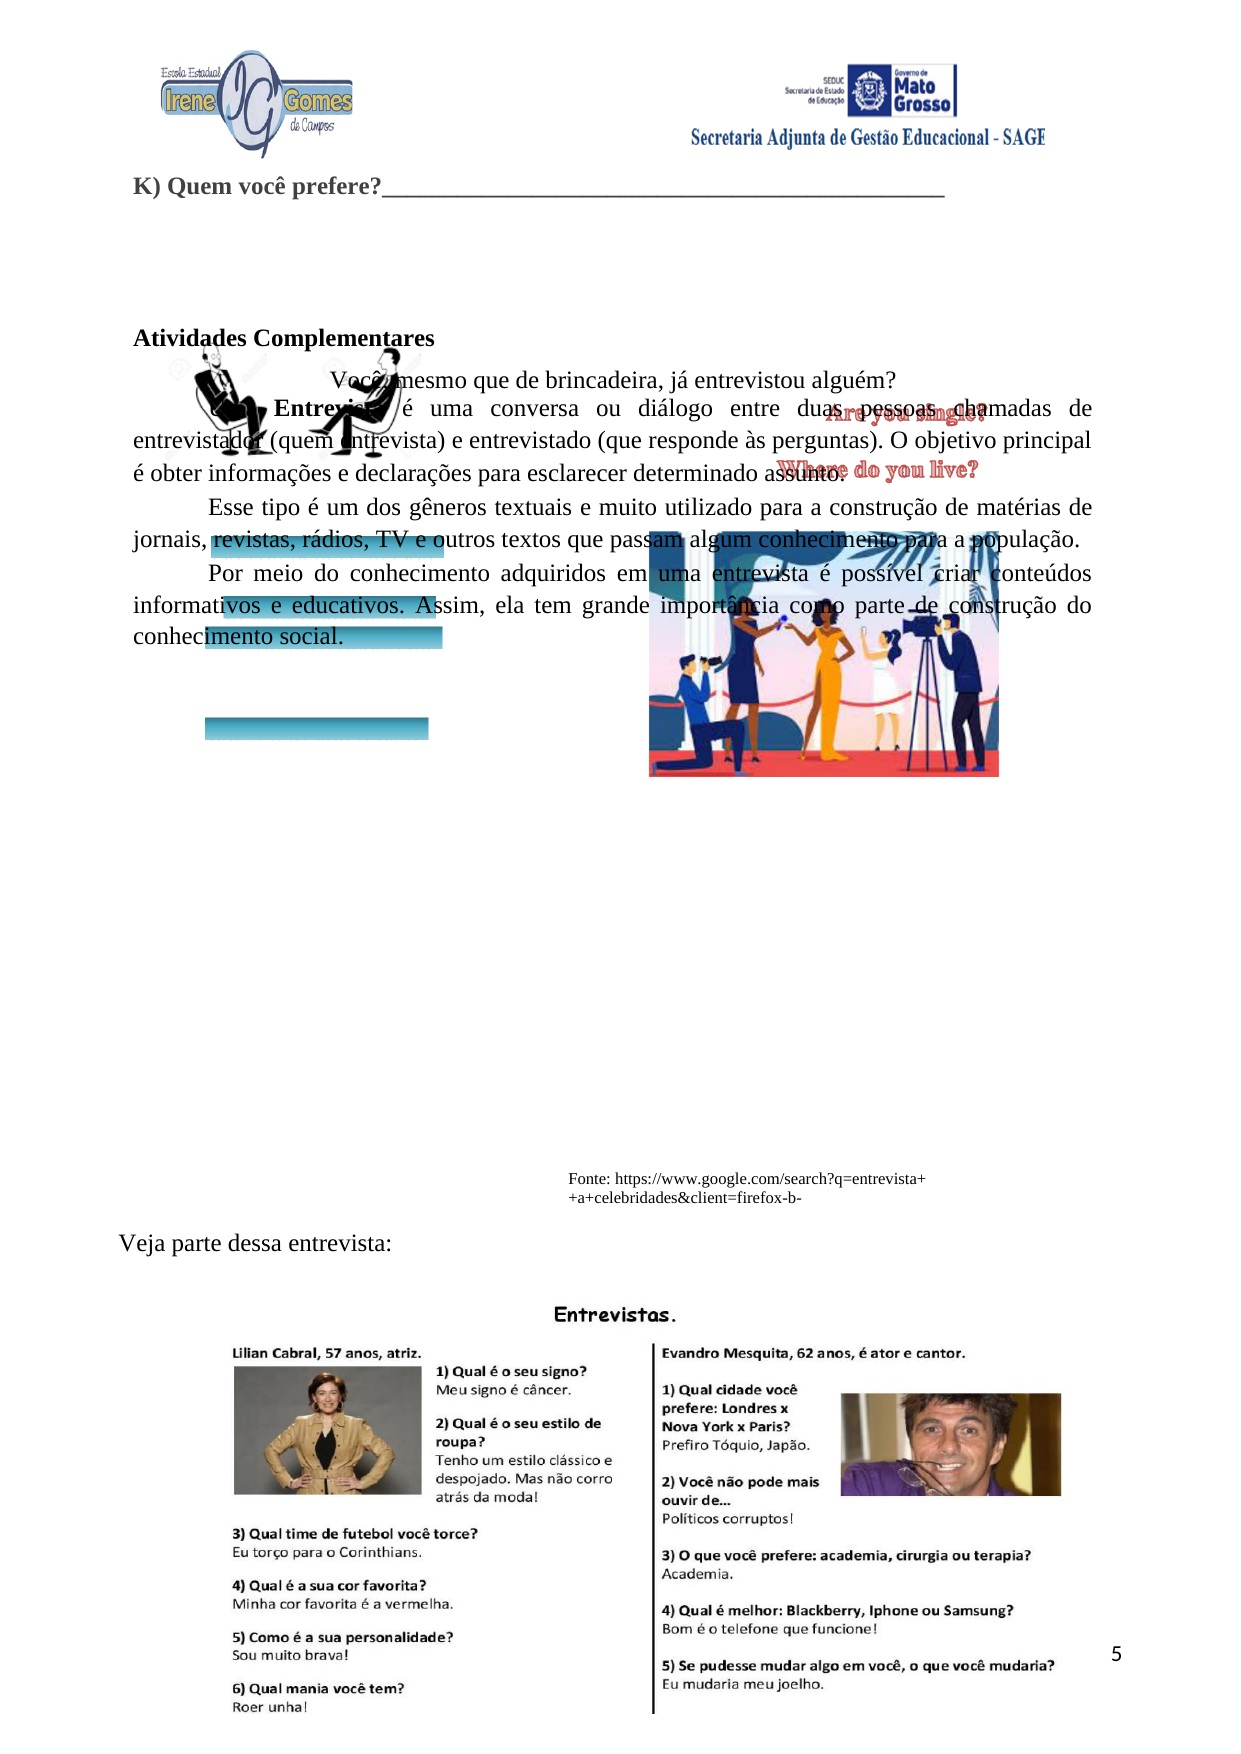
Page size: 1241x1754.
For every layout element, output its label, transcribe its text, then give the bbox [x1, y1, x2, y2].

text Fonte: https://www.google.com/search?q=entrevista++a+celebridades&client=firefox-b- [568, 1169, 1122, 1207]
picture [688, 59, 1045, 160]
text Veja parte dessa entrevista: [118, 1228, 1122, 1257]
picture [201, 1303, 1144, 1714]
picture [158, 47, 352, 160]
